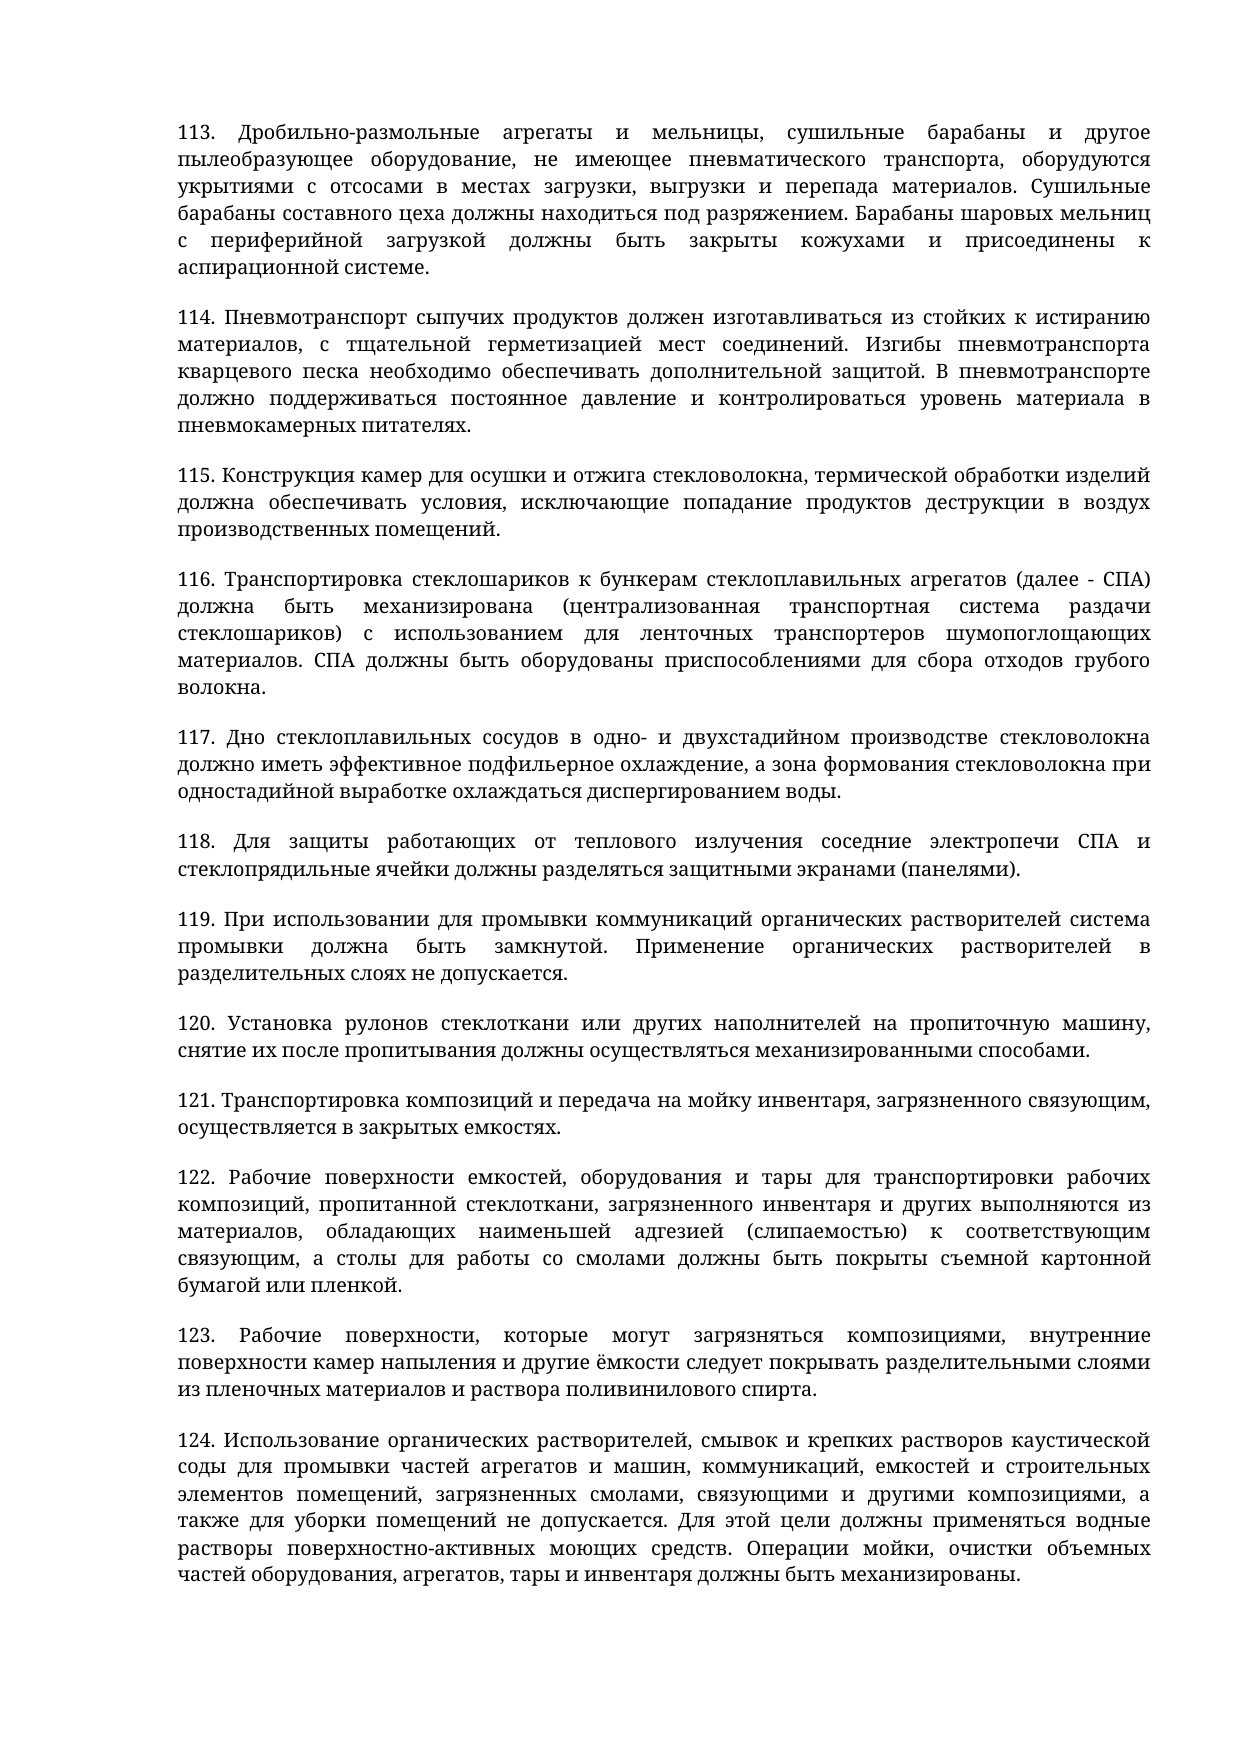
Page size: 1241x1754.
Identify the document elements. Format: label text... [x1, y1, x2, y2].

text 119. При использовании для промывки коммуникаций органических растворителей система промывки должна быть замкнутой. Применение органических растворителей в разделительных слоях не допускается. [177, 905, 1152, 986]
text 114. Пневмотранспорт сыпучих продуктов должен изготавливаться из стойких к истиранию материалов, с тщательной герметизацией мест соединений. Изгибы пневмотранспорта кварцевого песка необходимо обеспечивать дополнительной защитой. В пневмотранспорте должно поддерживаться постоянное давление и контролироваться уровень материала в пневмокамерных питателях. [177, 303, 1152, 438]
text 116. Транспортировка стеклошариков к бункерам стеклоплавильных агрегатов (далее - СПА) должна быть механизирована (централизованная транспортная система раздачи стеклошариков) с использованием для ленточных транспортеров шумопоглощающих материалов. СПА должны быть оборудованы приспособлениями для сбора отходов грубого волокна. [177, 566, 1152, 700]
text 115. Конструкция камер для осушки и отжига стекловолокна, термической обработки изделий должна обеспечивать условия, исключающие попадание продуктов деструкции в воздух производственных помещений. [177, 461, 1152, 542]
text 124. Использование органических растворителей, смывок и крепких растворов каустической соды для промывки частей агрегатов и машин, коммуникаций, емкостей и строительных элементов помещений, загрязненных смолами, связующими и другими композициями, а также для уборки помещений не допускается. Для этой цели должны применяться водные растворы поверхностно-активных моющих средств. Операции мойки, очистки объемных частей оборудования, агрегатов, тары и инвентаря должны быть механизированы. [177, 1426, 1152, 1588]
text 120. Установка рулонов стеклоткани или других наполнителей на пропиточную машину, снятие их после пропитывания должны осуществляться механизированными способами. [177, 1009, 1152, 1063]
text 117. Дно стеклоплавильных сосудов в одно- и двухстадийном производстве стекловолокна должно иметь эффективное подфильерное охлаждение, а зона формования стекловолокна при одностадийной выработке охлаждаться диспергированием воды. [177, 724, 1152, 804]
text 113. Дробильно-размольные агрегаты и мельницы, сушильные барабаны и другое пылеобразующее оборудование, не имеющее пневматического транспорта, оборудуются укрытиями с отсосами в местах загрузки, выгрузки и перепада материалов. Сушильные барабаны составного цеха должны находиться под разряжением. Барабаны шаровых мельниц с периферийной загрузкой должны быть закрыты кожухами и присоединены к аспирационной системе. [177, 118, 1152, 280]
text 121. Транспортировка композиций и передача на мойку инвентаря, загрязненного связующим, осуществляется в закрытых емкостях. [177, 1086, 1152, 1140]
text 118. Для защиты работающих от теплового излучения соседние электропечи СПА и стеклопрядильные ячейки должны разделяться защитными экранами (панелями). [177, 828, 1152, 882]
text 122. Рабочие поверхности емкостей, оборудования и тары для транспортировки рабочих композиций, пропитанной стеклоткани, загрязненного инвентаря и других выполняются из материалов, обладающих наименьшей адгезией (слипаемостью) к соответствующим связующим, а столы для работы со смолами должны быть покрыты съемной картонной бумагой или пленкой. [177, 1163, 1152, 1298]
text 123. Рабочие поверхности, которые могут загрязняться композициями, внутренние поверхности камер напыления и другие ёмкости следует покрывать разделительными слоями из пленочных материалов и раствора поливинилового спирта. [177, 1322, 1152, 1403]
